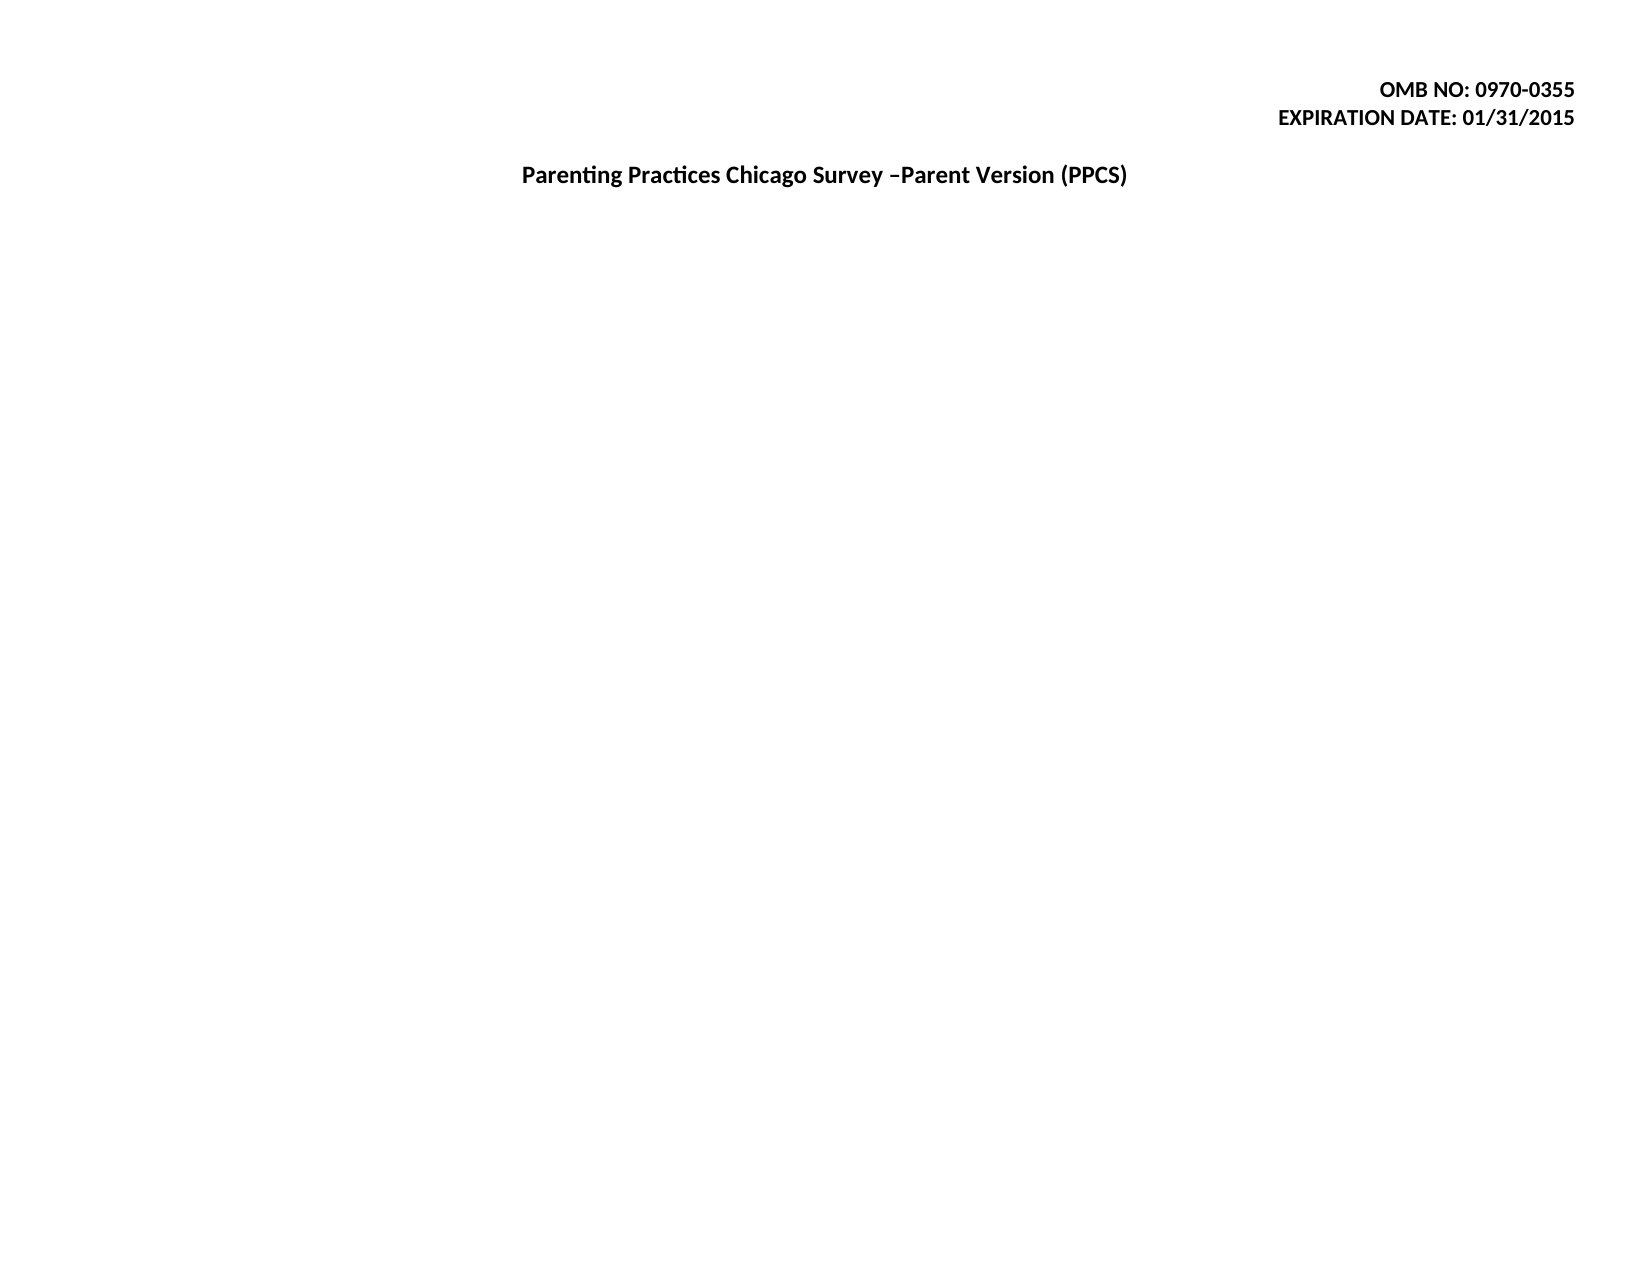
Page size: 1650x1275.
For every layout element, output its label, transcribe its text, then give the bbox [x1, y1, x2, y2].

text Parenting Practices Chicago Survey –Parent Version (PPCS) [75, 159, 1575, 189]
